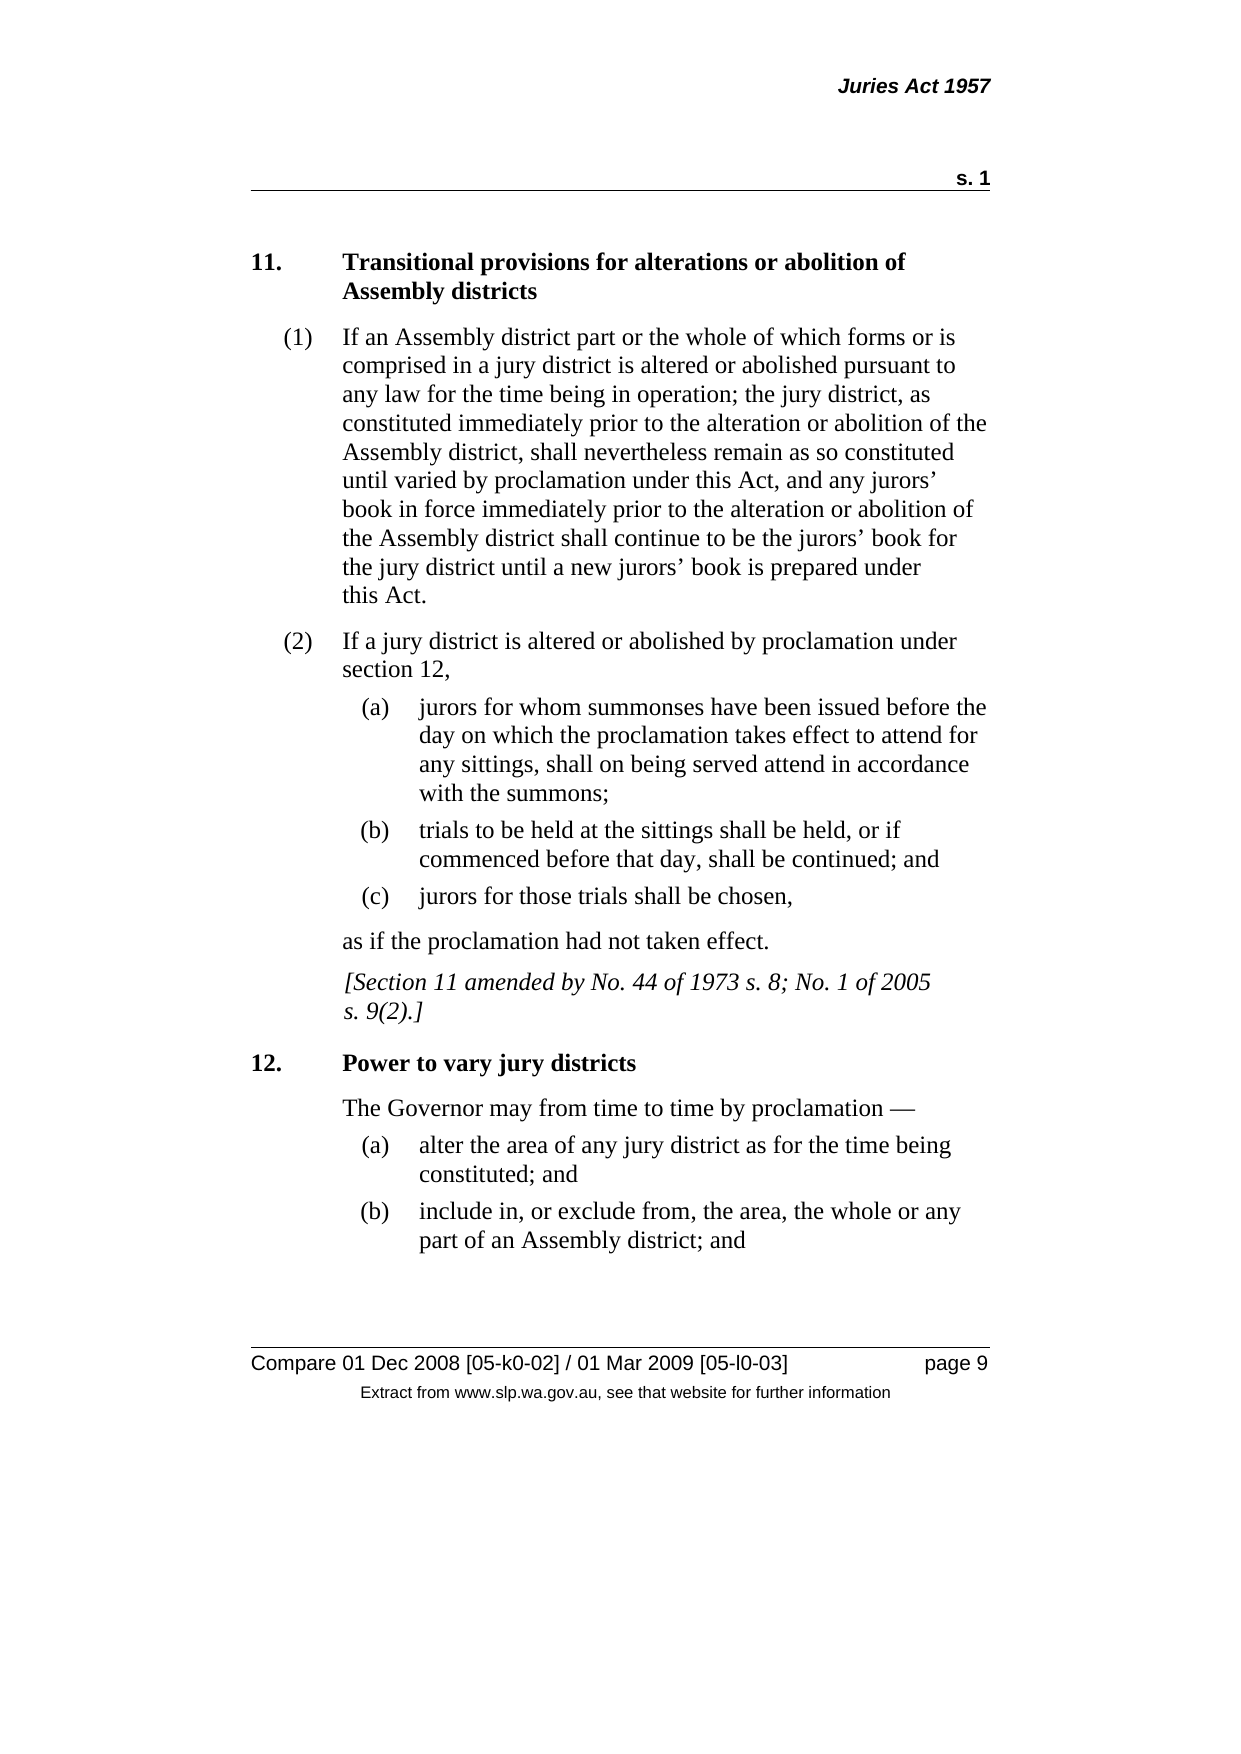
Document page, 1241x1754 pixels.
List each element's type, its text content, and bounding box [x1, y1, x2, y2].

subtitle 11. Transitional provisions for alterations or abolition of Assembly districts [251, 247, 990, 305]
text (a) jurors for whom summonses have been issued before the day on which the proclamation takes effect to attend for any sittings, shall on being served attend in accordance with the summons; [251, 692, 990, 807]
text (2) If a jury district is altered or abolished by proclamation under section 12, [251, 626, 990, 683]
text (c) jurors for those trials shall be chosen, [251, 881, 990, 909]
text (1) If an Assembly district part or the whole of which forms or is comprised in a jury district is altered or abolished pursuant to any law for the time being in operation; the jury district, as constituted immediately prior to the alteration or abolition of the Assembly district, shall nevertheless remain as so constituted until varied by proclamation under this Act, and any jurors’ book in force immediately prior to the alteration or abolition of the Assembly district shall continue to be the jurors’ book for the jury district until a new jurors’ book is prepared under this Act. [251, 322, 990, 609]
text as if the proclamation had not taken effect. [251, 926, 990, 955]
text [Section 11 amended by No. 44 of 1973 s. 8; No. 1 of 2005 s. 9(2).] [251, 967, 990, 1025]
text (b) trials to be held at the sittings shall be held, or if commenced before that day, shall be continued; and [251, 815, 990, 872]
text The Governor may from time to time by proclamation — [251, 1093, 990, 1122]
text (a) alter the area of any jury district as for the time being constituted; and [251, 1130, 990, 1188]
subtitle 12. Power to vary jury districts [251, 1048, 990, 1077]
text (b) include in, or exclude from, the area, the whole or any part of an Assembly district; and [251, 1196, 990, 1254]
